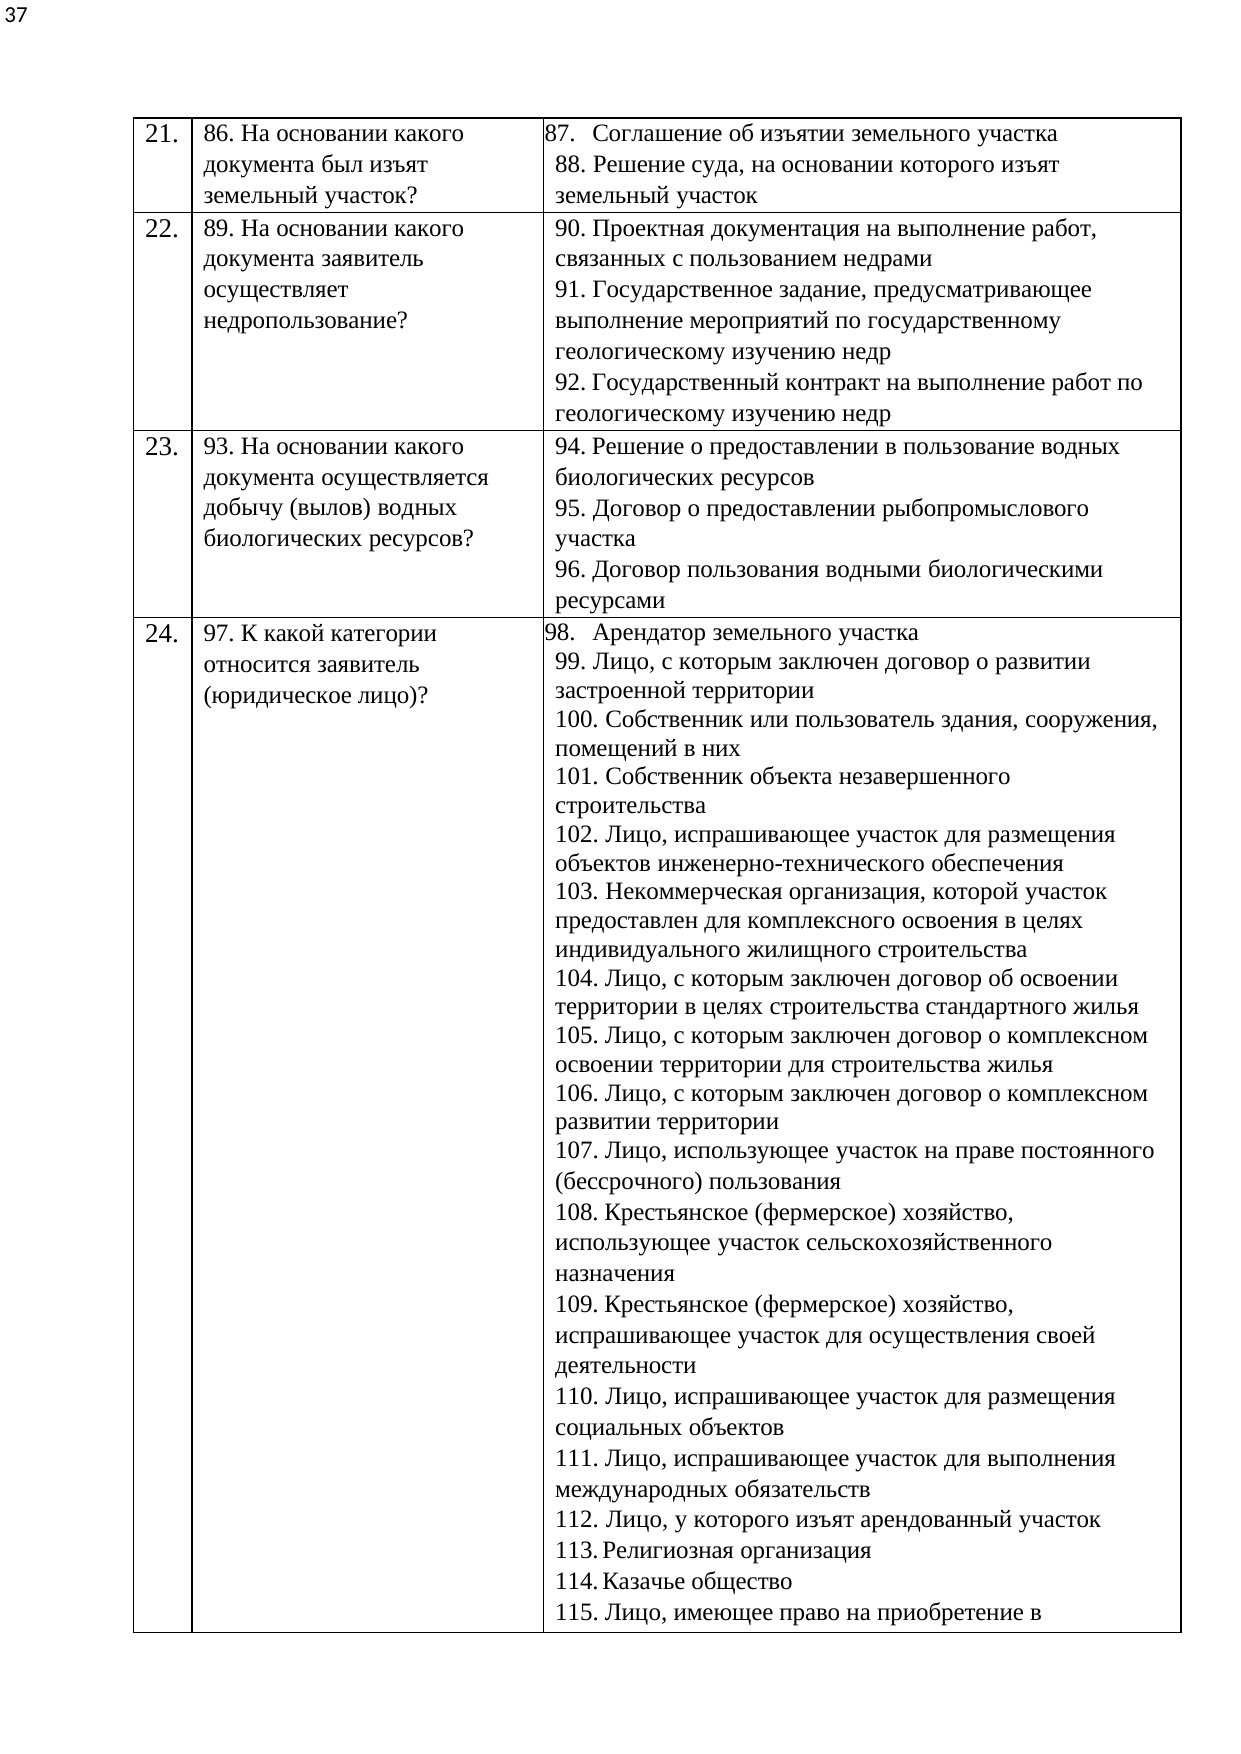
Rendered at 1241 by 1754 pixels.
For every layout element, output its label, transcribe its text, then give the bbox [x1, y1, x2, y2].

table_cell 97. К какой категории относится заявитель (юридическое лицо)? [193, 618, 543, 1632]
table_cell 89. На основании какого документа заявитель осуществляет недропользование? [193, 213, 543, 430]
table_cell 24. [134, 618, 191, 1632]
table_cell 93. На основании какого документа осуществляется добычу (вылов) водных биологических ресурсов? [193, 431, 543, 617]
table_cell Проектная документация на выполнение работ, связанных с пользованием недрами Государственное задание, предусматривающее выполнение мероприятий по государственному геологическому изучению недр Государственный контракт на выполнение работ по геологическому изучению недр [544, 213, 1180, 430]
table_header 21. [134, 119, 191, 212]
table_cell 23. [134, 431, 191, 617]
table_header 86. На основании какого документа был изъят земельный участок? [193, 119, 543, 212]
table_cell 22. [134, 213, 191, 430]
table_cell Решение о предоставлении в пользование водных биологических ресурсов Договор о предоставлении рыбопромыслового участка Договор пользования водными биологическими ресурсами [544, 431, 1180, 617]
table_header Соглашение об изъятии земельного участка Решение суда, на основании которого изъят земельный участок [544, 119, 1180, 212]
table_cell Арендатор земельного участка Лицо, с которым заключен договор о развитии застроенной территории Собственник или пользователь здания, сооружения, помещений в них Собственник объекта незавершенного строительства Лицо, испрашивающее участок для размещения объектов инженерно-технического обеспечения Некоммерческая организация, которой участок предоставлен для комплексного освоения в целях индивидуального жилищного строительства Лицо, с которым заключен договор об освоении территории в целях строительства стандартного жилья Лицо, с которым заключен договор о комплексном освоении территории для строительства жилья Лицо, с которым заключен договор о комплексном развитии территории Лицо, использующее участок на праве постоянного (бессрочного) пользования Крестьянское (фермерское) хозяйство, использующее участок сельскохозяйственного назначения Крестьянское (фермерское) хозяйство, испрашивающее участок для осуществления своей деятельности Лицо, испрашивающее участок для размещения социальных объектов Лицо, испрашивающее участок для выполнения международных обязательств Лицо, у которого изъят арендованный участок Религиозная организация Казачье общество Лицо, имеющее право на приобретение в [544, 618, 1180, 1632]
